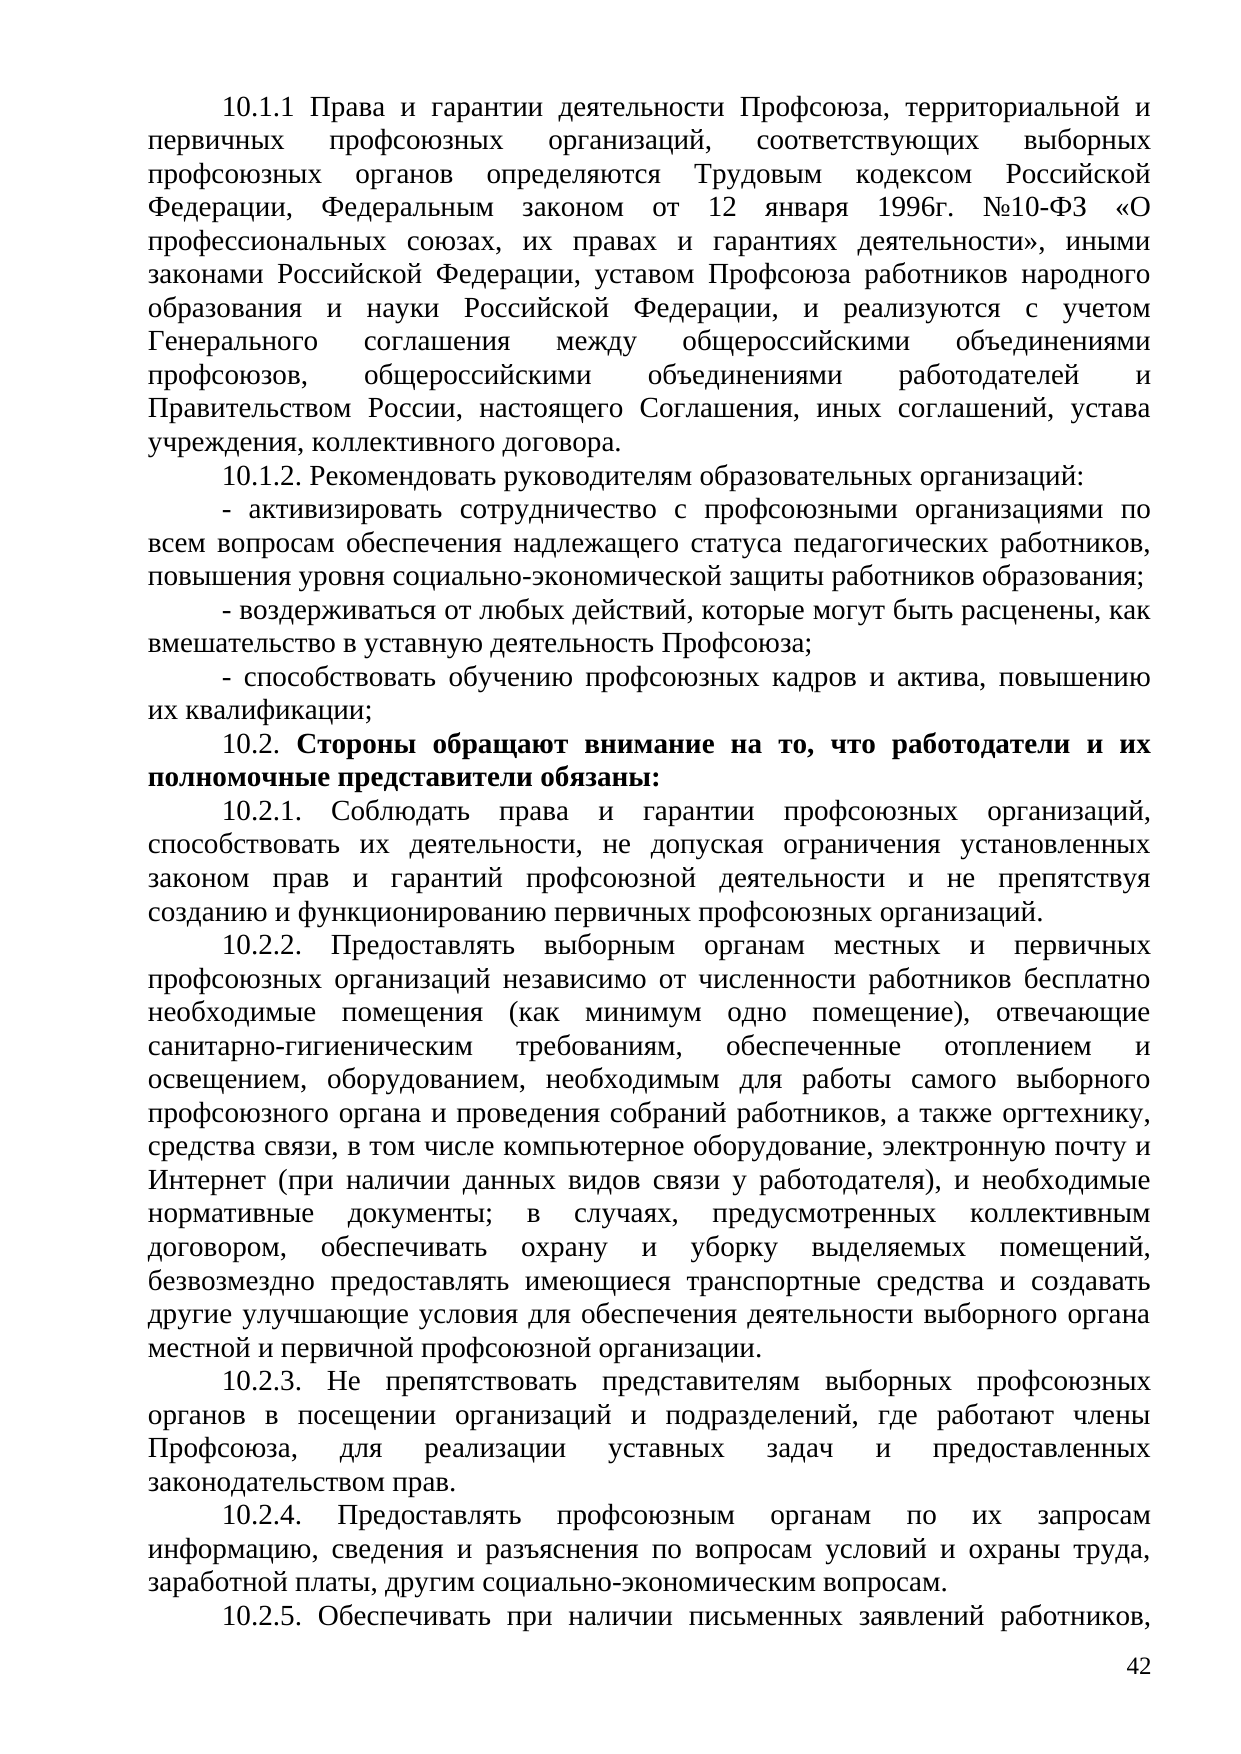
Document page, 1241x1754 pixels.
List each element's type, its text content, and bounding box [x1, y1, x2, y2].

text 10.1.2. Рекомендовать руководителям образовательных организаций: [148, 458, 1152, 491]
text 10.2.3. Не препятствовать представителям выборных профсоюзных органов в посещении организаций и подразделений, где работают члены Профсоюза, для реализации уставных задач и предоставленных законодательством прав. [148, 1363, 1152, 1497]
text 10.2.1. Соблюдать права и гарантии профсоюзных организаций, способствовать их деятельности, не допуская ограничения установленных законом прав и гарантий профсоюзной деятельности и не препятствуя созданию и функционированию первичных профсоюзных организаций. [148, 793, 1152, 927]
text - активизировать сотрудничество с профсоюзными организациями по всем вопросам обеспечения надлежащего статуса педагогических работников, повышения уровня социально-экономической защиты работников образования; [148, 491, 1152, 592]
text - воздерживаться от любых действий, которые могут быть расценены, как вмешательство в уставную деятельность Профсоюза; [148, 592, 1152, 659]
text 10.2. Стороны обращают внимание на то, что работодатели и их полномочные представители обязаны: [148, 726, 1152, 793]
text - способствовать обучению профсоюзных кадров и актива, повышению их квалификации; [148, 659, 1152, 726]
text 10.2.2. Предоставлять выборным органам местных и первичных профсоюзных организаций независимо от численности работников бесплатно необходимые помещения (как минимум одно помещение), отвечающие санитарно-гигиеническим требованиям, обеспеченные отоплением и освещением, оборудованием, необходимым для работы самого выборного профсоюзного органа и проведения собраний работников, а также оргтехнику, средства связи, в том числе компьютерное оборудование, электронную почту и Интернет (при наличии данных видов связи у работодателя), и необходимые нормативные документы; в случаях, предусмотренных коллективным договором, обеспечивать охрану и уборку выделяемых помещений, безвозмездно предоставлять имеющиеся транспортные средства и создавать другие улучшающие условия для обеспечения деятельности выборного органа местной и первичной профсоюзной организации. [148, 927, 1152, 1363]
text 10.2.4. Предоставлять профсоюзным органам по их запросам информацию, сведения и разъяснения по вопросам условий и охраны труда, заработной платы, другим социально-экономическим вопросам. [148, 1497, 1152, 1598]
text 10.1.1 Права и гарантии деятельности Профсоюза, территориальной и первичных профсоюзных организаций, соответствующих выборных профсоюзных органов определяются Трудовым кодексом Российской Федерации, Федеральным законом от 12 января 1996г. №10-ФЗ «О профессиональных союзах, их правах и гарантиях деятельности», иными законами Российской Федерации, уставом Профсоюза работников народного образования и науки Российской Федерации, и реализуются с учетом Генерального соглашения между общероссийскими объединениями профсоюзов, общероссийскими объединениями работодателей и Правительством России, настоящего Соглашения, иных соглашений, устава учреждения, коллективного договора. [148, 89, 1152, 458]
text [148, 1598, 1152, 1632]
